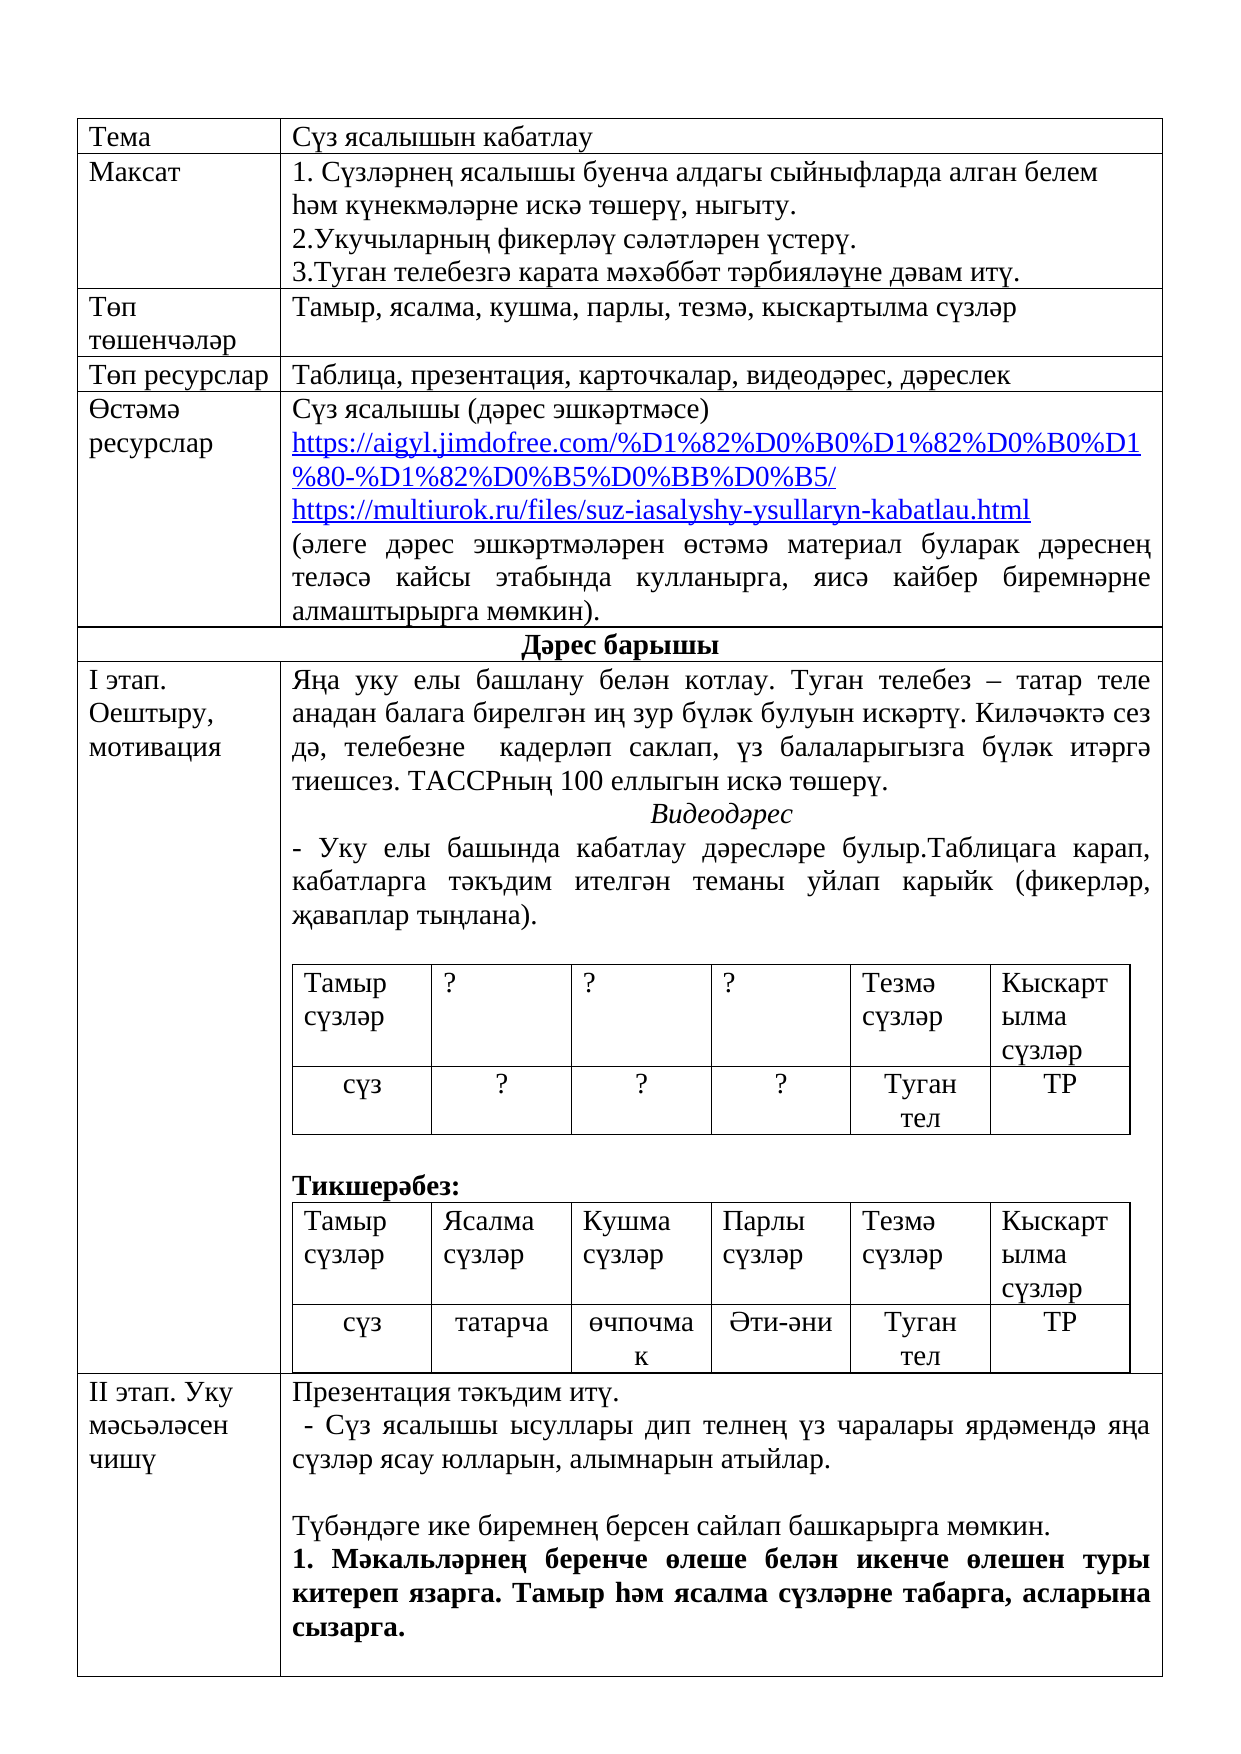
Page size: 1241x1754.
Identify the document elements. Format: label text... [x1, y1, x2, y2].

table_cell Таблица, презентация, карточкалар, видеодәрес, дәреслек [281, 357, 1162, 391]
table_cell Дәрес барышы [78, 628, 1162, 661]
table_cell 1. Сүзләрнең ясалышы буенча алдагы сыйныфларда алган белем һәм күнекмәләрне искә төшерү, ныгыту. 2.Укучыларның фикерләү сәләтләрен үстерү. 3.Туган телебезгә карата мәхәббәт тәрбияләүне дәвам итү. [281, 154, 1162, 288]
table_cell Яңа уку елы башлану белән котлау. Туган телебез – татар теле анадан балага бирелгән иң зур бүләк булуын искәртү. Киләчәктә сез дә, телебезне кадерләп саклап, үз балаларыгызга бүләк итәргә тиешсез. ТАССРның 100 еллыгын искә төшерү. Видеодәрес - Уку елы башында кабатлау дәресләре булыр.Таблицага карап, кабатларга тәкъдим ителгән теманы уйлап карыйк (фикерләр, җаваплар тыңлана). Тикшерәбез: [281, 662, 1162, 1373]
table_cell Сүз ясалышы (дәрес эшкәртмәсе) https://aigyl.jimdofree.com/%D1%82%D0%B0%D1%82%D0%B0%D1%80-%D1%82%D0%B5%D0%BB%D0%B5/ https://multiurok.ru/files/suz-iasalyshy-ysullaryn-kabatlau.html (әлеге дәрес эшкәртмәләрен өстәмә материал буларак дәреснең теләсә кайсы этабында кулланырга, яисә кайбер биремнәрне алмаштырырга мөмкин). [281, 392, 1162, 626]
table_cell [281, 1374, 1162, 1676]
table_cell I этап. Оештыру, мотивация [78, 662, 280, 1373]
table_cell Өстәмә ресурслар [78, 392, 280, 626]
table_cell Максат [78, 154, 280, 288]
table_header Сүз ясалышын кабатлау [281, 119, 1162, 153]
table_cell Төп ресурслар [78, 357, 280, 391]
table_cell Тамыр, ясалма, кушма, парлы, тезмә, кыскартылма сүзләр [281, 289, 1162, 356]
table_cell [78, 1374, 280, 1676]
table_header Тема [78, 119, 280, 153]
table_cell Төп төшенчәләр [78, 289, 280, 356]
